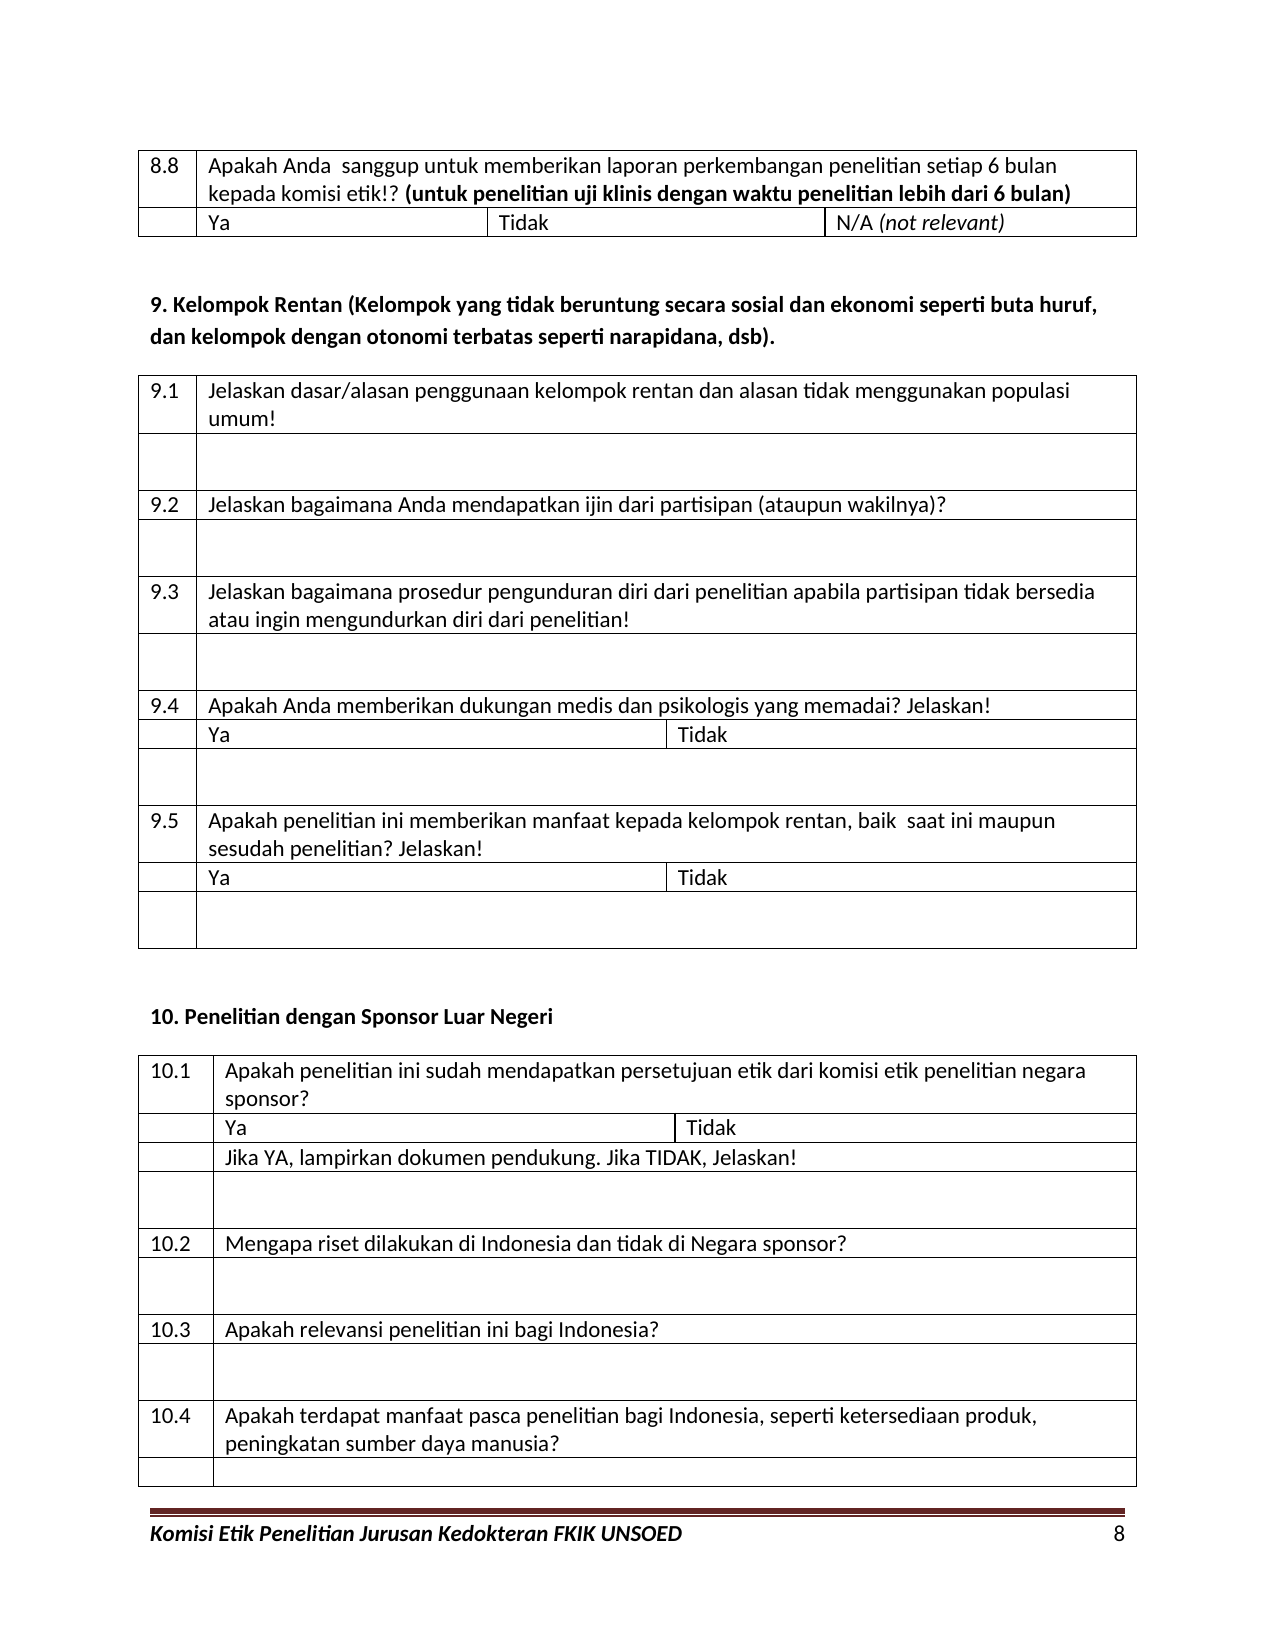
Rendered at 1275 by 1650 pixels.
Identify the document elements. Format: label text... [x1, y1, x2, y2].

table_cell [197, 434, 1136, 489]
table_cell N/A (not relevant) [826, 208, 1136, 236]
table_cell [139, 892, 196, 948]
table_cell [139, 634, 196, 690]
table_cell [139, 1458, 213, 1486]
table_cell [139, 1344, 213, 1400]
table_cell 10.2 [139, 1229, 213, 1257]
table_cell 9.4 [139, 691, 196, 719]
table_cell Ya [197, 208, 487, 236]
table_cell [139, 749, 196, 805]
table_cell [139, 520, 196, 576]
table_cell Apakah penelitian ini memberikan manfaat kepada kelompok rentan, baik saat ini maupun sesudah penelitian? Jelaskan! [197, 806, 1136, 862]
table_cell [139, 1114, 213, 1142]
table_cell Tidak [667, 720, 1136, 748]
table_cell [197, 634, 1136, 690]
table_cell Tidak [667, 863, 1136, 891]
table_header Apakah penelitian ini sudah mendapatkan persetujuan etik dari komisi etik penelitian negara sponsor? [214, 1056, 1136, 1112]
table_cell 9.2 [139, 491, 196, 519]
table_cell 9.3 [139, 577, 196, 633]
table_header 10.1 [139, 1056, 213, 1112]
table_cell 10.3 [139, 1315, 213, 1343]
table_cell Ya [197, 720, 666, 748]
table_cell Apakah relevansi penelitian ini bagi Indonesia? [214, 1315, 1136, 1343]
table_cell [139, 863, 196, 891]
table_header Jelaskan dasar/alasan penggunaan kelompok rentan dan alasan tidak menggunakan populasi umum! [197, 376, 1136, 432]
table_cell [139, 720, 196, 748]
table_cell [214, 1258, 1136, 1314]
table_cell [139, 434, 196, 489]
table_cell Apakah terdapat manfaat pasca penelitian bagi Indonesia, seperti ketersediaan produk, peningkatan sumber daya manusia? [214, 1401, 1136, 1457]
table_cell Apakah Anda memberikan dukungan medis dan psikologis yang memadai? Jelaskan! [197, 691, 1136, 719]
table_cell [139, 1143, 213, 1171]
table_cell Tidak [676, 1114, 1136, 1142]
table_cell Ya [214, 1114, 674, 1142]
table_cell [139, 1172, 213, 1228]
text 9. Kelompok Rentan (Kelompok yang tidak beruntung secara sosial dan ekonomi seperti buta huruf, dan kelompok dengan otonomi terbatas seperti narapidana, dsb). [150, 290, 1125, 350]
table_cell [214, 1344, 1136, 1400]
table_cell [197, 520, 1136, 576]
table_cell Apakah Anda sanggup untuk memberikan laporan perkembangan penelitian setiap 6 bulan kepada komisi etik!? (untuk penelitian uji klinis dengan waktu penelitian lebih dari 6 bulan) [197, 151, 1136, 207]
table_header 9.1 [139, 376, 196, 432]
table_cell [139, 1258, 213, 1314]
text 10. Penelitian dengan Sponsor Luar Negeri [150, 1002, 1125, 1030]
table_cell [139, 208, 196, 236]
table_cell [197, 892, 1136, 948]
table_cell Jelaskan bagaimana Anda mendapatkan ijin dari partisipan (ataupun wakilnya)? [197, 491, 1136, 519]
table_cell [214, 1172, 1136, 1228]
table_cell 8.8 [139, 151, 196, 207]
table_cell [214, 1458, 1136, 1486]
table_cell Tidak [488, 208, 824, 236]
table_cell [197, 749, 1136, 805]
table_cell Ya [197, 863, 666, 891]
table_cell Mengapa riset dilakukan di Indonesia dan tidak di Negara sponsor? [214, 1229, 1136, 1257]
table_cell Jelaskan bagaimana prosedur pengunduran diri dari penelitian apabila partisipan tidak bersedia atau ingin mengundurkan diri dari penelitian! [197, 577, 1136, 633]
table_cell 10.4 [139, 1401, 213, 1457]
table_cell 9.5 [139, 806, 196, 862]
table_cell Jika YA, lampirkan dokumen pendukung. Jika TIDAK, Jelaskan! [214, 1143, 1136, 1171]
